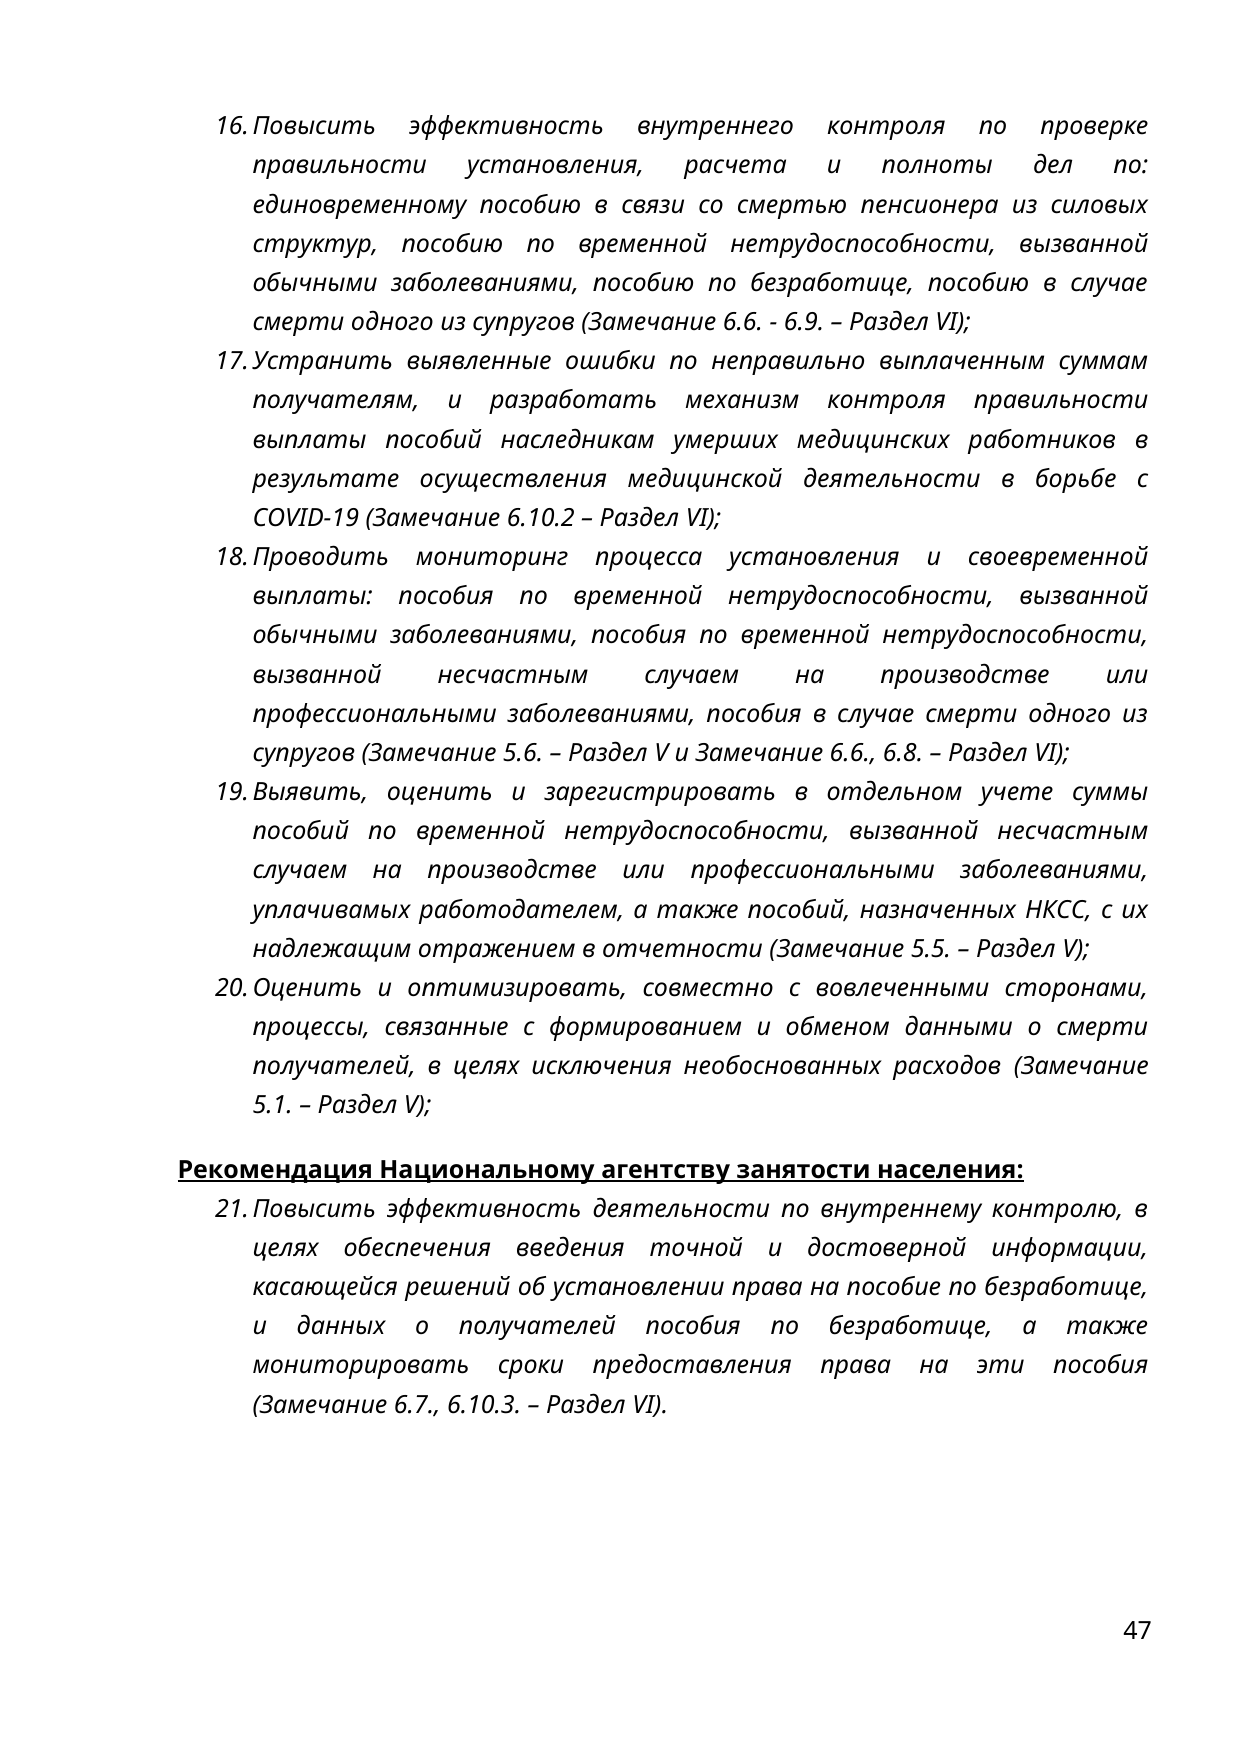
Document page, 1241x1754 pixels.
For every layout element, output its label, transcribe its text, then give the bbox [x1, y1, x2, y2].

list Оценить и оптимизировать, совместно с вовлеченными сторонами, процессы, связанные с формированием и обменом данными о смерти получателей, в целях исключения необоснованных расходов (Замечание 5.1. – Раздел V); [215, 969, 1152, 1121]
list Выявить, оценить и зарегистрировать в отдельном учете суммы пособий по временной нетрудоспособности, вызванной несчастным случаем на производстве или профессиональными заболеваниями, уплачивамых работодателем, а также пособий, назначенных НКСС, с их надлежащим отражением в отчетности (Замечание 5.5. – Раздел V); [215, 774, 1152, 964]
list Устранить выявленные ошибки по неправильно выплаченным суммам получателям, и разработать механизм контроля правильности выплаты пособий наследникам умерших медицинских работников в результате осуществления медицинской деятельности в борьбе с COVID-19 (Замечание 6.10.2 – Раздел VI); [215, 343, 1152, 534]
list Проводить мониторинг процесса установления и своевременной выплаты: пособия по временной нетрудоспособности, вызванной обычными заболеваниями, пособия по временной нетрудоспособности, вызванной несчастным случаем на производстве или профессиональными заболеваниями, пособия в случае смерти одного из супругов (Замечание 5.6. – Раздел V и Замечание 6.6., 6.8. – Раздел VI); [215, 539, 1152, 769]
list Повысить эффективность внутреннего контроля по проверке правильности установления, расчета и полноты дел по: единовременному пособию в связи со смертью пенсионера из силовых структур, пособию по временной нетрудоспособности, вызванной обычными заболеваниями, пособию по безработице, пособию в случае смерти одного из супругов (Замечание 6.6. - 6.9. – Раздел VI); [215, 108, 1152, 338]
list Повысить эффективность деятельности по внутреннему контролю, в целях обеспечения введения точной и достоверной информации, касающейся решений об установлении права на пособие по безработице, и данных о получателей пособия по безработице, а также мониторировать сроки предоставления права на эти пособия (Замечание 6.7., 6.10.3. – Раздел VI). [215, 1190, 1152, 1420]
text Рекомендация Национальному агентству занятости населения: [177, 1151, 1152, 1185]
